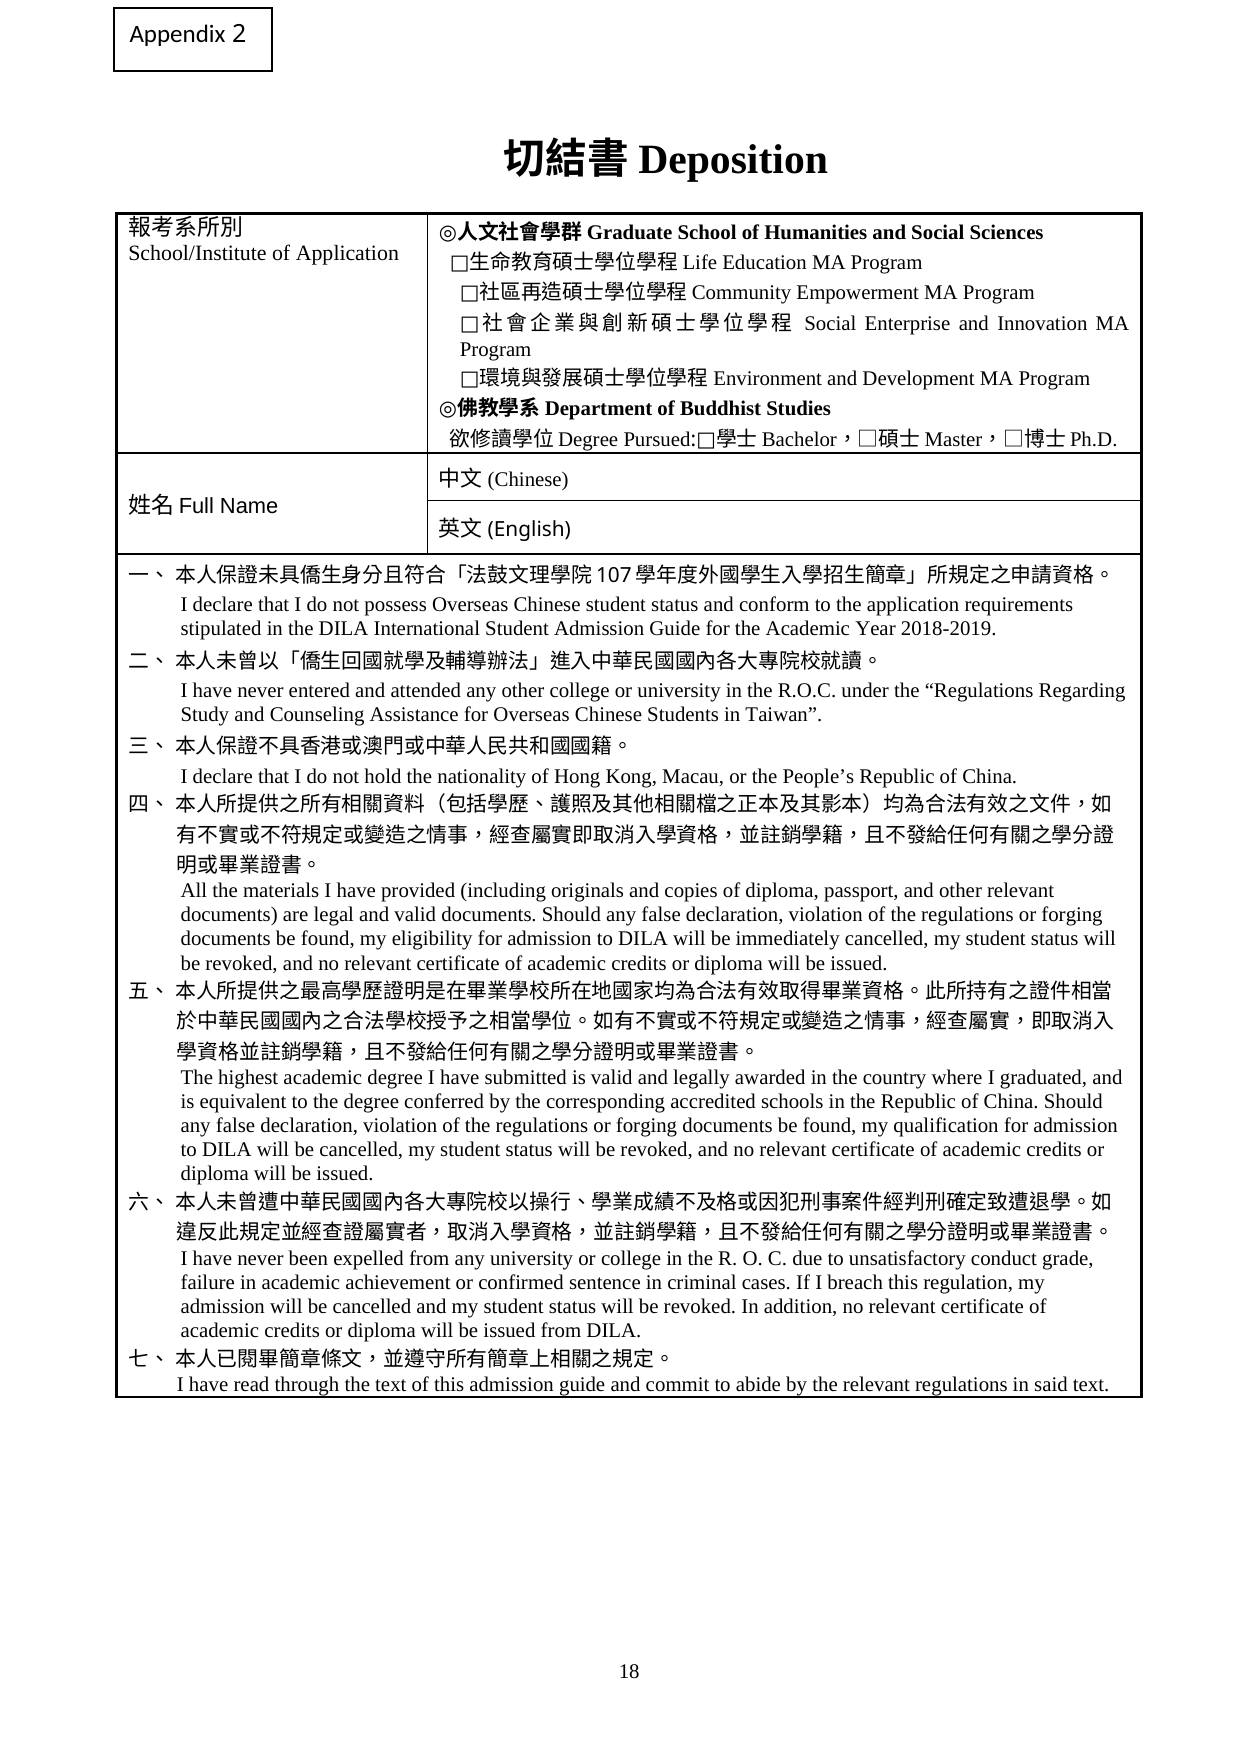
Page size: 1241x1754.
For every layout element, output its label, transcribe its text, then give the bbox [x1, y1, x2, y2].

table_header 報考系所別 School/Institute of Application [118, 215, 427, 452]
text 切結書 Deposition [180, 118, 1152, 193]
table_header ◎人文社會學群 Graduate School of Humanities and Social Sciences □生命教育碩士學位學程 Life Education MA Program □社區再造碩士學位學程Community Empowerment MA Program □社會企業與創新碩士學位學程 Social Enterprise and Innovation MA Program □環境與發展碩士學位學程 Environment and Development MA Program ◎佛教學系Department of Buddhist Studies 欲修讀學位Degree Pursued:□學士Bachelor，□碩士Master，□博士Ph.D. [428, 215, 1140, 452]
table_cell 中文 (Chinese) [428, 454, 1140, 500]
table_cell 英文 (English) [428, 501, 1140, 553]
table_cell 本人保證未具僑生身分且符合「法鼓文理學院107學年度外國學生入學招生簡章」所規定之申請資格。 I declare that I do not possess Overseas Chinese student status and conform to the application requirements stipulated in the DILA International Student Admission Guide for the Academic Year 2018-2019. 本人未曾以「僑生回國就學及輔導辦法」進入中華民國國內各大專院校就讀。 I have never entered and attended any other college or university in the R.O.C. under the “Regulations Regarding Study and Counseling Assistance for Overseas Chinese Students in Taiwan”. 本人保證不具香港或澳門或中華人民共和國國籍。 I declare that I do not hold the nationality of Hong Kong, Macau, or the People’s Republic of China. 本人所提供之所有相關資料（包括學歷、護照及其他相關檔之正本及其影本）均為合法有效之文件，如有不實或不符規定或變造之情事，經查屬實即取消入學資格，並註銷學籍，且不發給任何有關之學分證明或畢業證書。 All the materials I have provided (including originals and copies of diploma, passport, and other relevant documents) are legal and valid documents. Should any false declaration, violation of the regulations or forging documents be found, my eligibility for admission to DILA will be immediately cancelled, my student status will be revoked, and no relevant certificate of academic credits or diploma will be issued. 本人所提供之最高學歷證明是在畢業學校所在地國家均為合法有效取得畢業資格。此所持有之證件相當於中華民國國內之合法學校授予之相當學位。如有不實或不符規定或變造之情事，經查屬實，即取消入學資格並註銷學籍，且不發給任何有關之學分證明或畢業證書。 The highest academic degree I have submitted is valid and legally awarded in the country where I graduated, and is equivalent to the degree conferred by the corresponding accredited schools in the Republic of China. Should any false declaration, violation of the regulations or forging documents be found, my qualification for admission to DILA will be cancelled, my student status will be revoked, and no relevant certificate of academic credits or diploma will be issued. 本人未曾遭中華民國國內各大專院校以操行、學業成績不及格或因犯刑事案件經判刑確定致遭退學。如違反此規定並經查證屬實者，取消入學資格，並註銷學籍，且不發給任何有關之學分證明或畢業證書。 I have never been expelled from any university or college in the R. O. C. due to unsatisfactory conduct grade, failure in academic achievement or confirmed sentence in criminal cases. If I breach this regulation, my admission will be cancelled and my student status will be revoked. In addition, no relevant certificate of academic credits or diploma will be issued from DILA. 本人已閱畢簡章條文，並遵守所有簡章上相關之規定。 I have read through the text of this admission guide and commit to abide by the relevant regulations in said text. [118, 555, 1140, 1396]
table_cell 姓名Full Name [118, 454, 427, 553]
